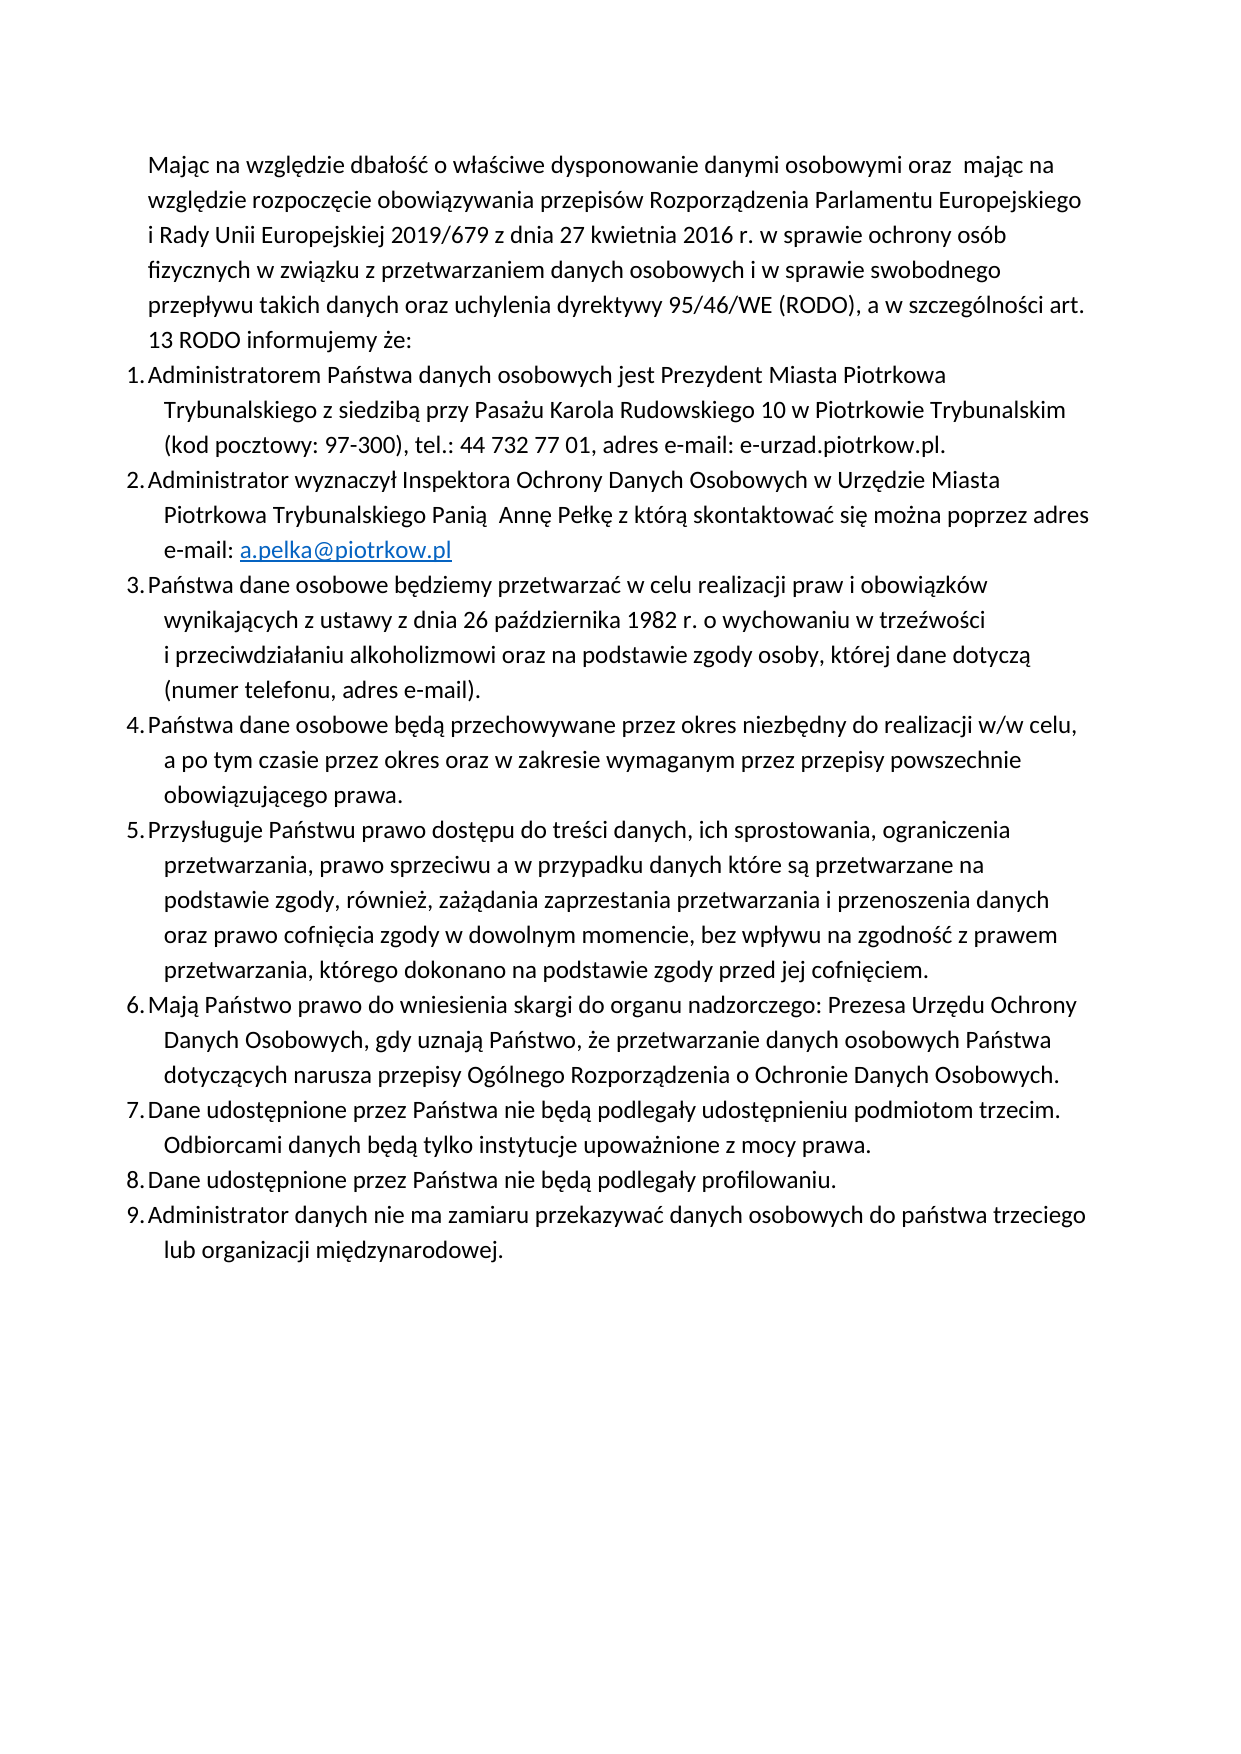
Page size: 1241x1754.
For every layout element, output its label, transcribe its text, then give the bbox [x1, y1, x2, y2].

text Mając na względzie dbałość o właściwe dysponowanie danymi osobowymi oraz mając na względzie rozpoczęcie obowiązywania przepisów Rozporządzenia Parlamentu Europejskiego i Rady Unii Europejskiej 2019/679 z dnia 27 kwietnia 2016 r. w sprawie ochrony osób fizycznych w związku z przetwarzaniem danych osobowych i w sprawie swobodnego przepływu takich danych oraz uchylenia dyrektywy 95/46/WE (RODO), a w szczególności art. 13 RODO informujemy że: [148, 149, 1092, 355]
list Dane udostępnione przez Państwa nie będą podlegały udostępnieniu podmiotom trzecim. Odbiorcami danych będą tylko instytucje upoważnione z mocy prawa. [126, 1094, 1092, 1160]
list Dane udostępnione przez Państwa nie będą podlegały profilowaniu. [126, 1164, 1092, 1195]
list Administratorem Państwa danych osobowych jest Prezydent Miasta Piotrkowa Trybunalskiego z siedzibą przy Pasażu Karola Rudowskiego 10 w Piotrkowie Trybunalskim (kod pocztowy: 97-300), tel.: 44 732 77 01, adres e-mail: e-urzad.piotrkow.pl. [126, 359, 1092, 460]
list Administrator wyznaczył Inspektora Ochrony Danych Osobowych w Urzędzie Miasta Piotrkowa Trybunalskiego Panią Annę Pełkę z którą skontaktować się można poprzez adres e-mail: a.pelka@piotrkow.pl [126, 464, 1092, 565]
list Państwa dane osobowe będziemy przetwarzać w celu realizacji praw i obowiązków wynikających z ustawy z dnia 26 października 1982 r. o wychowaniu w trzeźwości i przeciwdziałaniu alkoholizmowi oraz na podstawie zgody osoby, której dane dotyczą (numer telefonu, adres e-mail). [126, 569, 1092, 705]
list Administrator danych nie ma zamiaru przekazywać danych osobowych do państwa trzeciego lub organizacji międzynarodowej. [126, 1199, 1092, 1265]
list Przysługuje Państwu prawo dostępu do treści danych, ich sprostowania, ograniczenia przetwarzania, prawo sprzeciwu a w przypadku danych które są przetwarzane na podstawie zgody, również, zażądania zaprzestania przetwarzania i przenoszenia danych oraz prawo cofnięcia zgody w dowolnym momencie, bez wpływu na zgodność z prawem przetwarzania, którego dokonano na podstawie zgody przed jej cofnięciem. [126, 814, 1092, 985]
list Państwa dane osobowe będą przechowywane przez okres niezbędny do realizacji w/w celu, a po tym czasie przez okres oraz w zakresie wymaganym przez przepisy powszechnie obowiązującego prawa. [126, 709, 1092, 810]
list Mają Państwo prawo do wniesienia skargi do organu nadzorczego: Prezesa Urzędu Ochrony Danych Osobowych, gdy uznają Państwo, że przetwarzanie danych osobowych Państwa dotyczących narusza przepisy Ogólnego Rozporządzenia o Ochronie Danych Osobowych. [126, 989, 1092, 1090]
